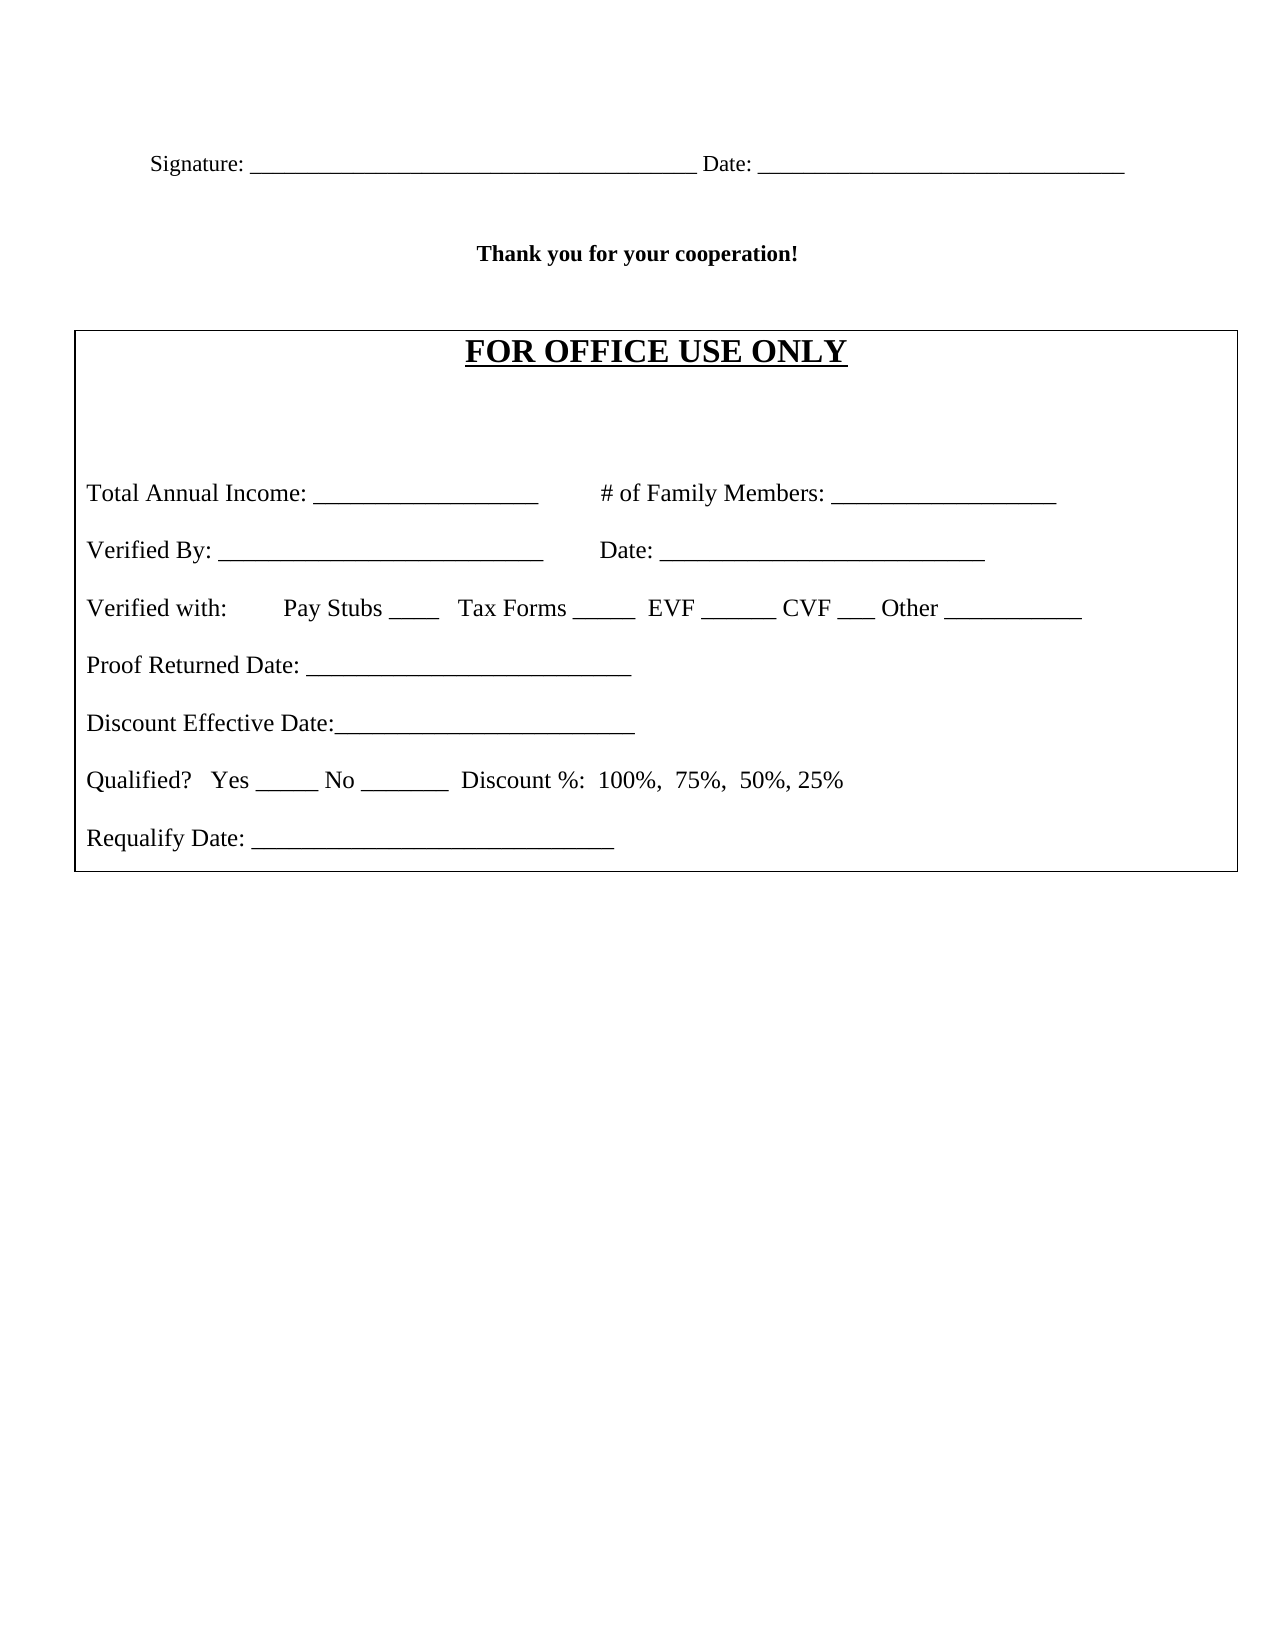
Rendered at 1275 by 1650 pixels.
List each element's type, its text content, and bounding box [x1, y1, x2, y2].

table_header FOR OFFICE USE ONLY Total Annual Income: __________________ # of Family Members: __________________ Verified By: __________________________ Date: __________________________ Verified with: Pay Stubs ____ Tax Forms _____ EVF ______ CVF ___ Other ___________ Proof Returned Date: __________________________ Discount Effective Date:________________________ Qualified? Yes _____ No _______ Discount %: 100%, 75%, 50%, 25% Requalify Date: _____________________________ [76, 331, 1237, 871]
text Thank you for your cooperation! [150, 240, 1125, 267]
text Signature: _______________________________________ Date: ________________________________ [150, 150, 1125, 176]
